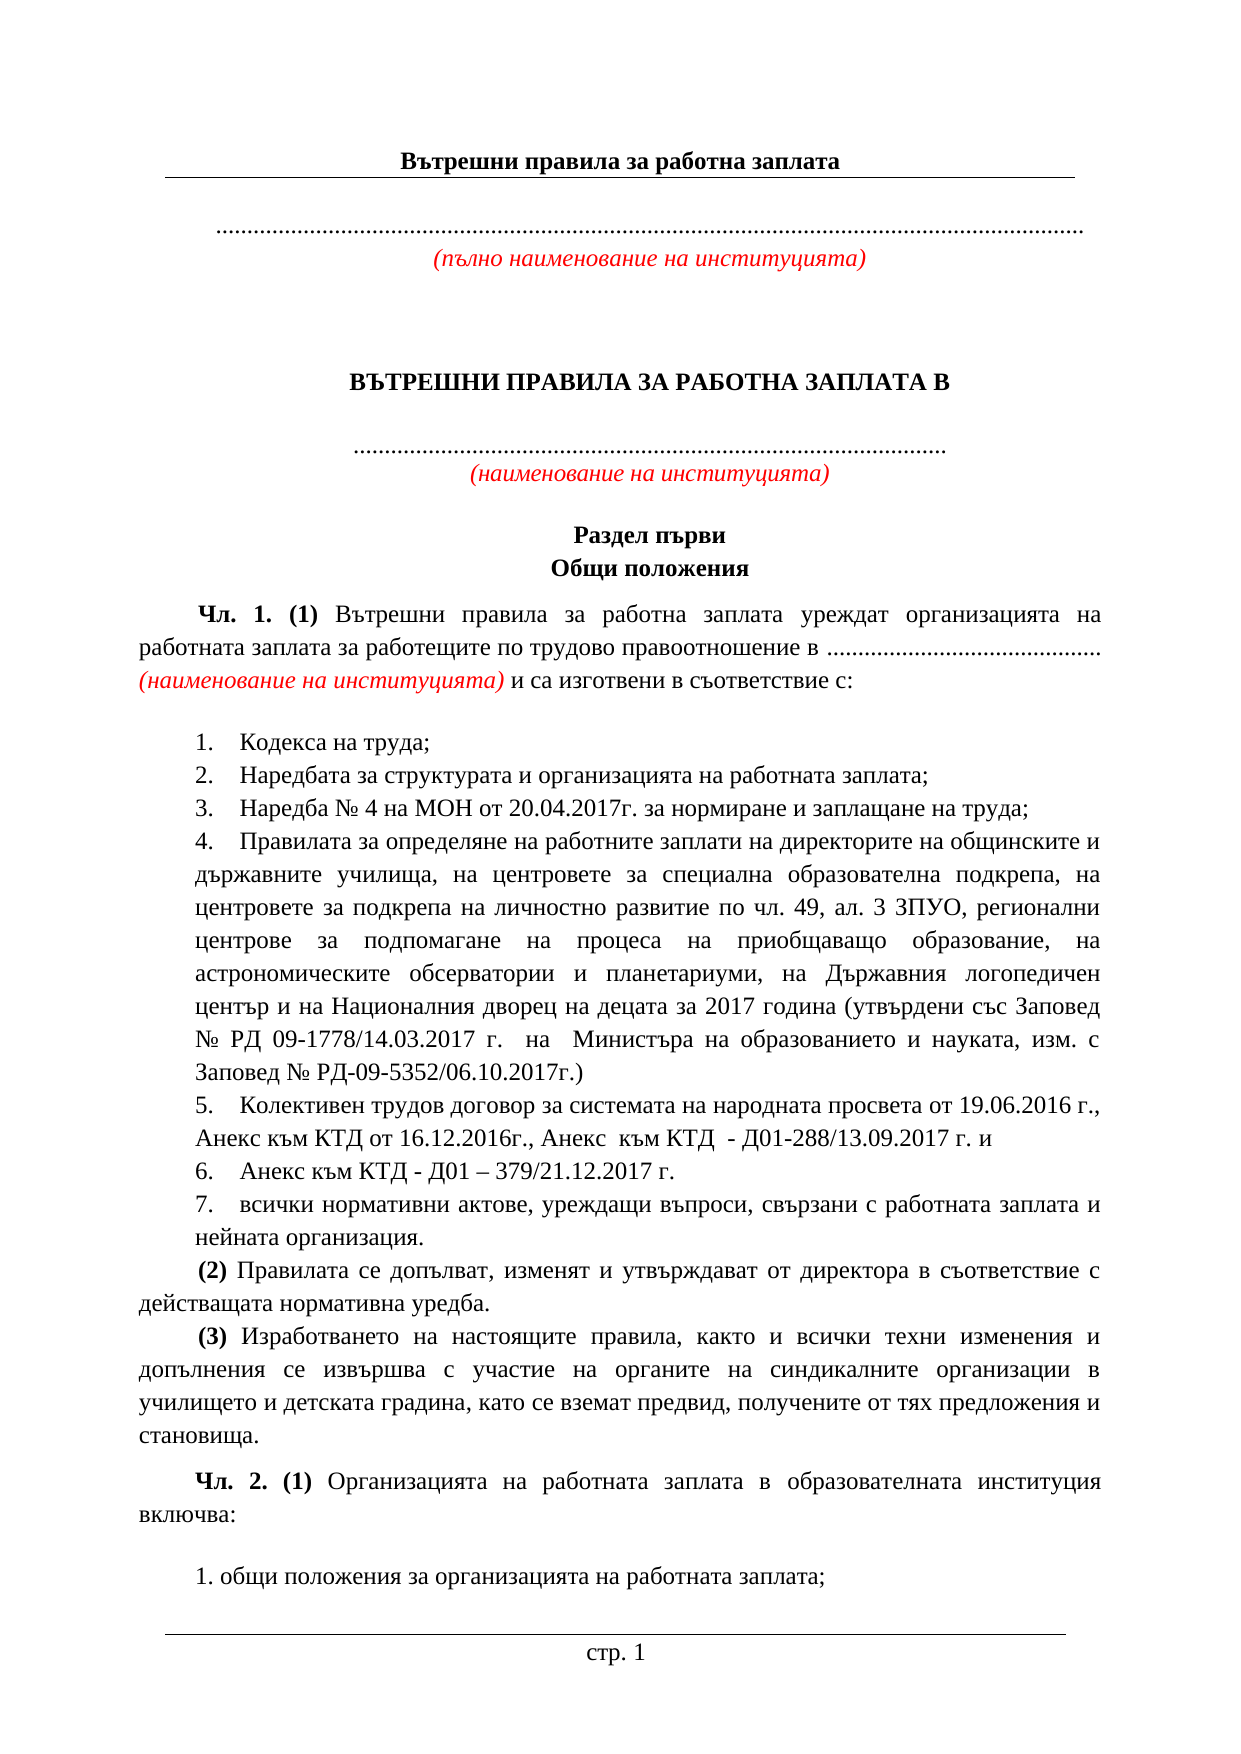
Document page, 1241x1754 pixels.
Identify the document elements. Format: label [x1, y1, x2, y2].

table_header [136, 207, 1104, 1603]
